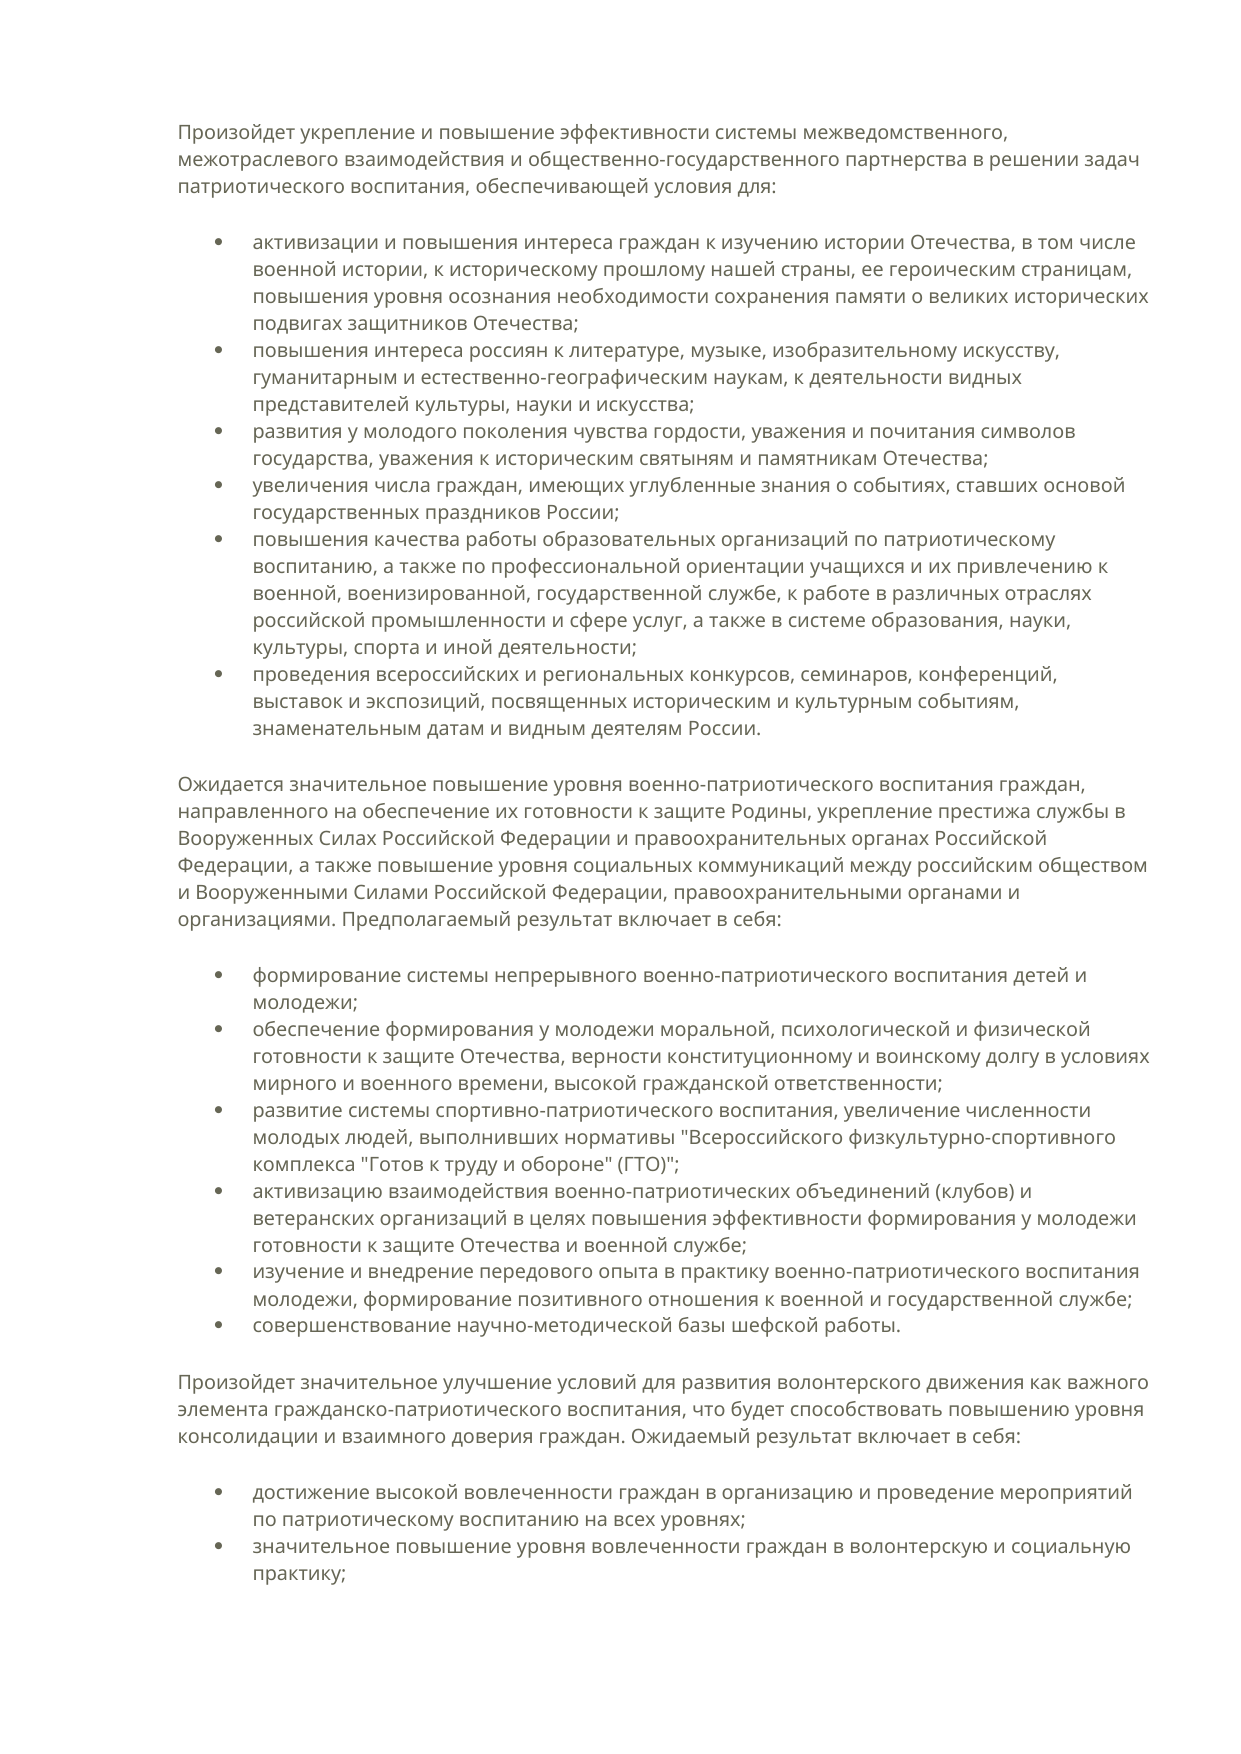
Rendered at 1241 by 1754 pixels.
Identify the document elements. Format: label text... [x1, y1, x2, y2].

list достижение высокой вовлеченности граждан в организацию и проведение мероприятий по патриотическому воспитанию на всех уровнях; [215, 1478, 1152, 1532]
text Произойдет значительное улучшение условий для развития волонтерского движения как важного элемента гражданско-патриотического воспитания, что будет способствовать повышению уровня консолидации и взаимного доверия граждан. Ожидаемый результат включает в себя: [177, 1368, 1152, 1449]
list повышения качества работы образовательных организаций по патриотическому воспитанию, а также по профессиональной ориентации учащихся и их привлечению к военной, военизированной, государственной службе, к работе в различных отраслях российской промышленности и сфере услуг, а также в системе образования, науки, культуры, спорта и иной деятельности; [215, 525, 1152, 660]
list обеспечение формирования у молодежи моральной, психологической и физической готовности к защите Отечества, верности конституционному и воинскому долгу в условиях мирного и военного времени, высокой гражданской ответственности; [215, 1015, 1152, 1096]
list формирование системы непрерывного военно-патриотического воспитания детей и молодежи; [215, 961, 1152, 1015]
list развития у молодого поколения чувства гордости, уважения и почитания символов государства, уважения к историческим святыням и памятникам Отечества; [215, 417, 1152, 471]
list повышения интереса россиян к литературе, музыке, изобразительному искусству, гуманитарным и естественно-географическим наукам, к деятельности видных представителей культуры, науки и искусства; [215, 336, 1152, 417]
text Ожидается значительное повышение уровня военно-патриотического воспитания граждан, направленного на обеспечение их готовности к защите Родины, укрепление престижа службы в Вооруженных Силах Российской Федерации и правоохранительных органах Российской Федерации, а также повышение уровня социальных коммуникаций между российским обществом и Вооруженными Силами Российской Федерации, правоохранительными органами и организациями. Предполагаемый результат включает в себя: [177, 770, 1152, 932]
list значительное повышение уровня вовлеченности граждан в волонтерскую и социальную практику; [215, 1532, 1152, 1586]
list совершенствование научно-методической базы шефской работы. [215, 1312, 1152, 1339]
list активизации и повышения интереса граждан к изучению истории Отечества, в том числе военной истории, к историческому прошлому нашей страны, ее героическим страницам, повышения уровня осознания необходимости сохранения памяти о великих исторических подвигах защитников Отечества; [215, 228, 1152, 336]
list изучение и внедрение передового опыта в практику военно-патриотического воспитания молодежи, формирование позитивного отношения к военной и государственной службе; [215, 1258, 1152, 1312]
list активизацию взаимодействия военно-патриотических объединений (клубов) и ветеранских организаций в целях повышения эффективности формирования у молодежи готовности к защите Отечества и военной службе; [215, 1177, 1152, 1258]
list проведения всероссийских и региональных конкурсов, семинаров, конференций, выставок и экспозиций, посвященных историческим и культурным событиям, знаменательным датам и видным деятелям России. [215, 660, 1152, 741]
text Произойдет укрепление и повышение эффективности системы межведомственного, межотраслевого взаимодействия и общественно-государственного партнерства в решении задач патриотического воспитания, обеспечивающей условия для: [177, 118, 1152, 199]
list развитие системы спортивно-патриотического воспитания, увеличение численности молодых людей, выполнивших нормативы "Всероссийского физкультурно-спортивного комплекса "Готов к труду и обороне" (ГТО)"; [215, 1096, 1152, 1177]
list увеличения числа граждан, имеющих углубленные знания о событиях, ставших основой государственных праздников России; [215, 471, 1152, 525]
